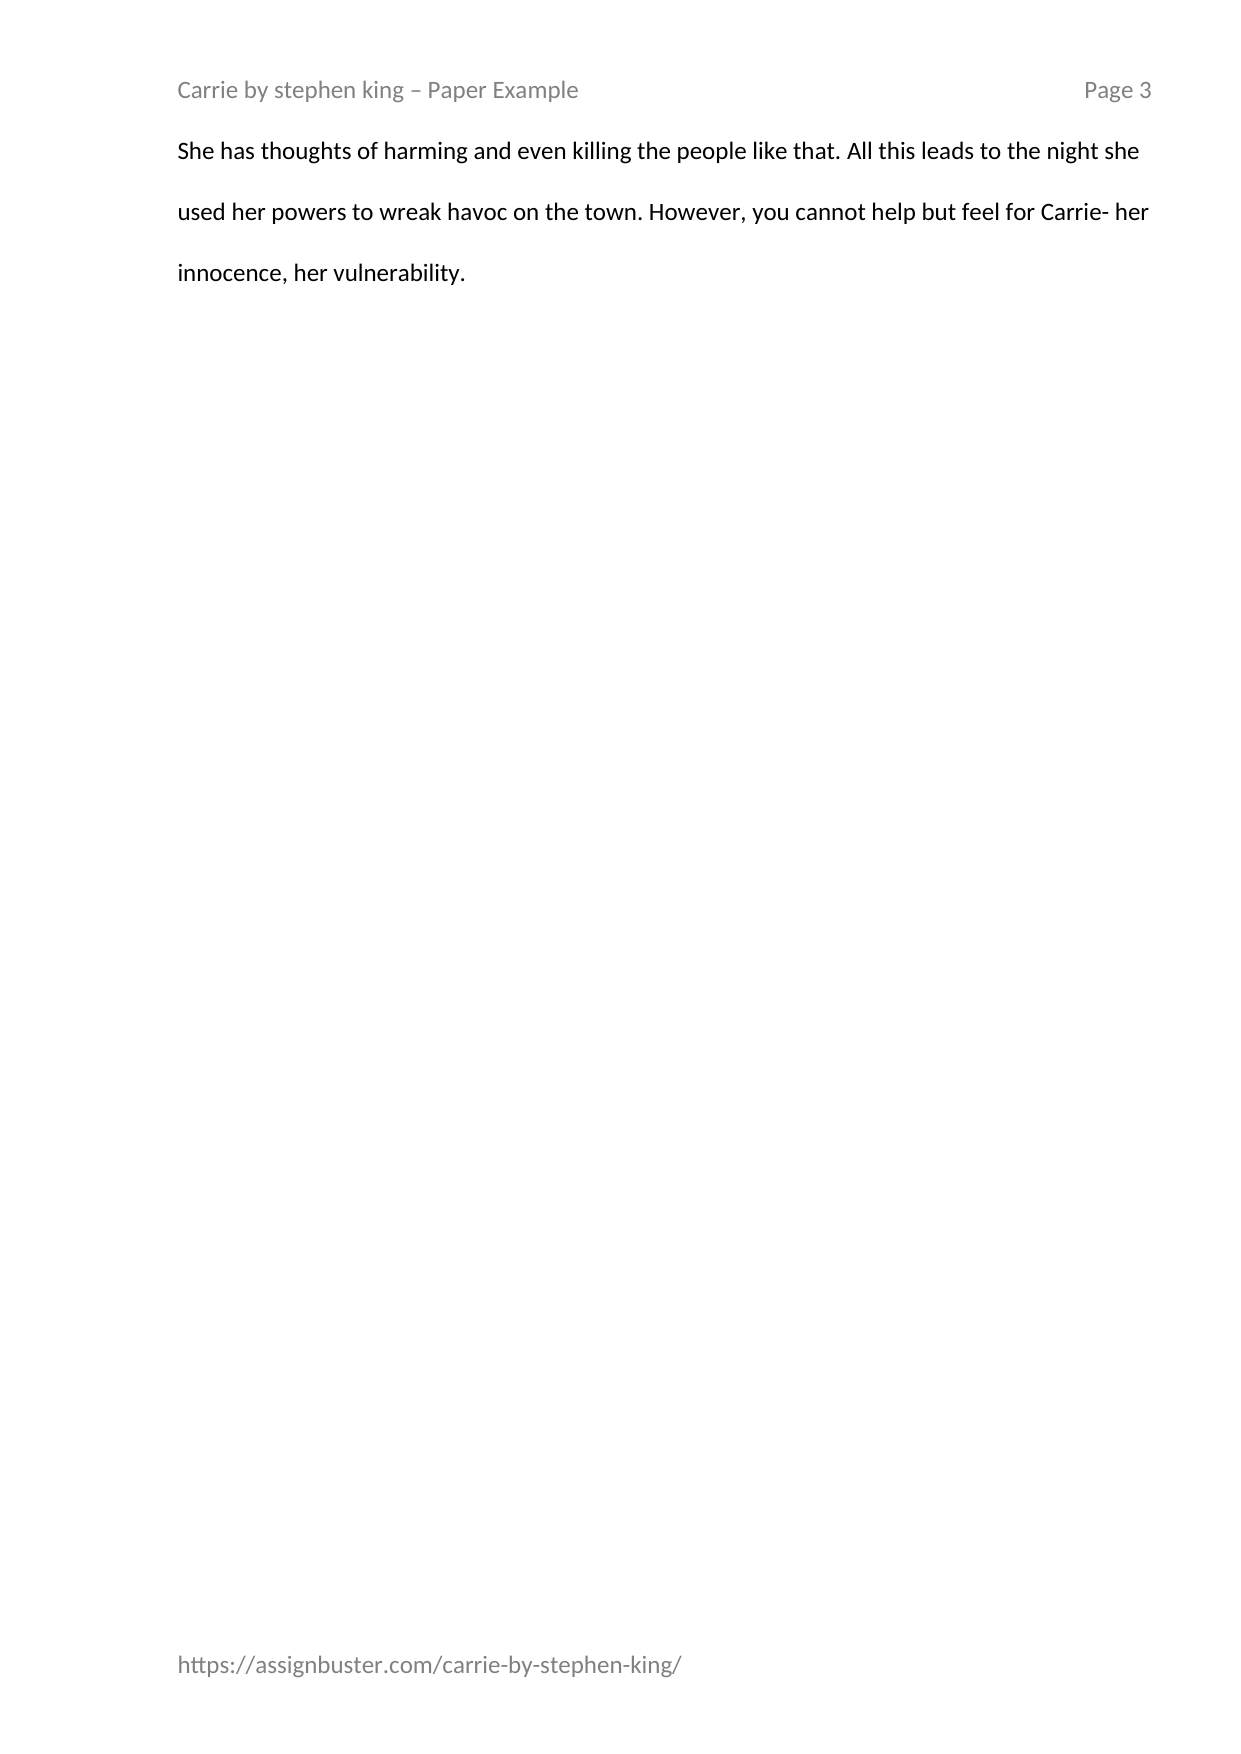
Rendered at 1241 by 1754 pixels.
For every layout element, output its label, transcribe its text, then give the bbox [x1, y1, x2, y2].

text She has thoughts of harming and even killing the people like that. All this leads to the night she used her powers to wreak havoc on the town. However, you cannot help but feel for Carrie- her innocence, her vulnerability. [177, 135, 1152, 287]
